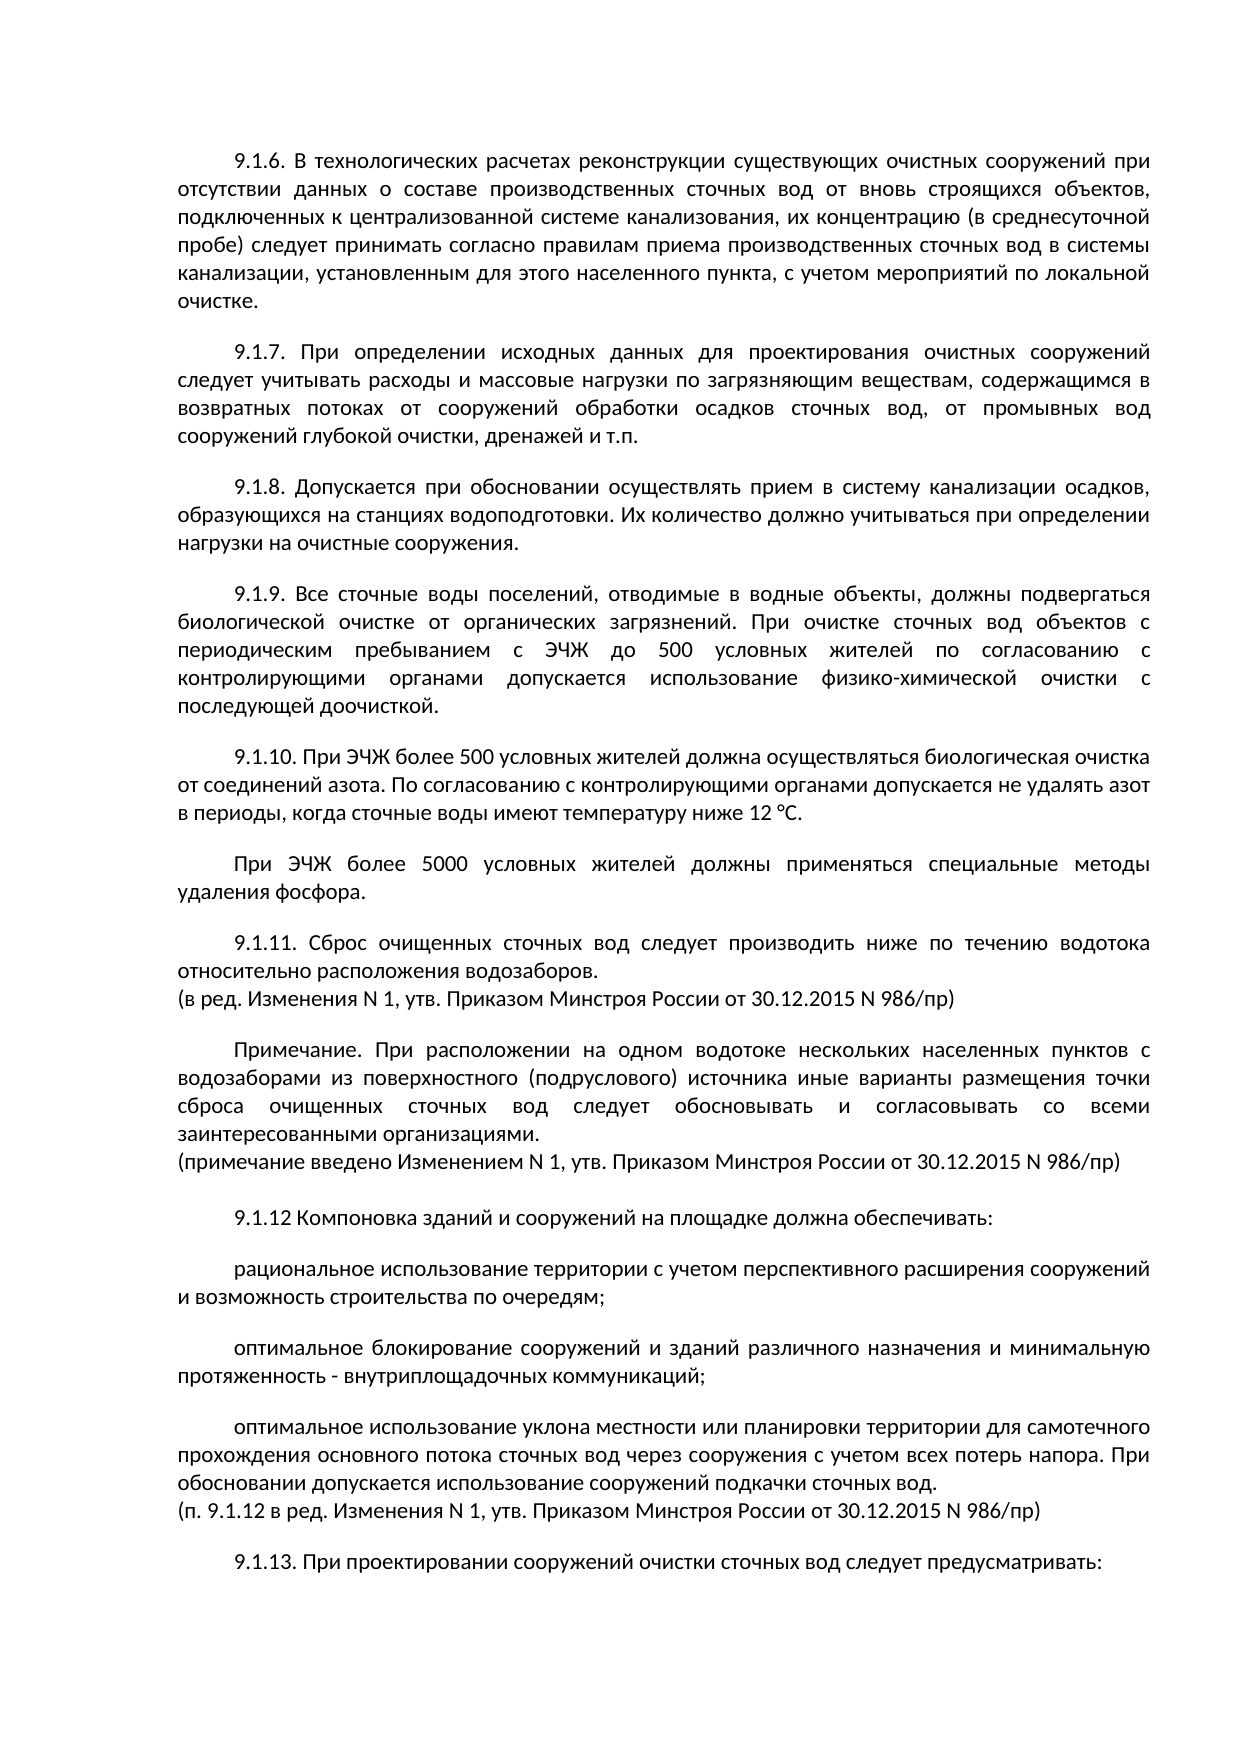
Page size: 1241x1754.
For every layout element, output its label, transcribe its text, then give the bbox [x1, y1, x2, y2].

text Примечание. При расположении на одном водотоке нескольких населенных пунктов с водозаборами из поверхностного (подруслового) источника иные варианты размещения точки сброса очищенных сточных вод следует обосновывать и согласовывать со всеми заинтересованными организациями. [177, 1035, 1152, 1147]
text 9.1.10. При ЭЧЖ более 500 условных жителей должна осуществляться биологическая очистка от соединений азота. По согласованию с контролирующими органами допускается не удалять азот в периоды, когда сточные воды имеют температуру ниже 12 °C. [177, 742, 1152, 826]
text 9.1.11. Сброс очищенных сточных вод следует производить ниже по течению водотока относительно расположения водозаборов. [177, 928, 1152, 984]
text При ЭЧЖ более 5000 условных жителей должны применяться специальные методы удаления фосфора. [177, 849, 1152, 905]
text 9.1.9. Все сточные воды поселений, отводимые в водные объекты, должны подвергаться биологической очистке от органических загрязнений. При очистке сточных вод объектов с периодическим пребыванием с ЭЧЖ до 500 условных жителей по согласованию с контролирующими органами допускается использование физико-химической очистки с последующей доочисткой. [177, 579, 1152, 719]
text 9.1.13. При проектировании сооружений очистки сточных вод следует предусматривать: [177, 1547, 1152, 1575]
text 9.1.12 Компоновка зданий и сооружений на площадке должна обеспечивать: [177, 1203, 1152, 1231]
text 9.1.6. В технологических расчетах реконструкции существующих очистных сооружений при отсутствии данных о составе производственных сточных вод от вновь строящихся объектов, подключенных к централизованной системе канализования, их концентрацию (в среднесуточной пробе) следует принимать согласно правилам приема производственных сточных вод в системы канализации, установленным для этого населенного пункта, с учетом мероприятий по локальной очистке. [177, 146, 1152, 314]
text (п. 9.1.12 в ред. Изменения N 1, утв. Приказом Минстроя России от 30.12.2015 N 986/пр) [177, 1496, 1152, 1524]
text 9.1.7. При определении исходных данных для проектирования очистных сооружений следует учитывать расходы и массовые нагрузки по загрязняющим веществам, содержащимся в возвратных потоках от сооружений обработки осадков сточных вод, от промывных вод сооружений глубокой очистки, дренажей и т.п. [177, 337, 1152, 449]
text (в ред. Изменения N 1, утв. Приказом Минстроя России от 30.12.2015 N 986/пр) [177, 984, 1152, 1012]
text оптимальное блокирование сооружений и зданий различного назначения и минимальную протяженность - внутриплощадочных коммуникаций; [177, 1333, 1152, 1389]
text оптимальное использование уклона местности или планировки территории для самотечного прохождения основного потока сточных вод через сооружения с учетом всех потерь напора. При обосновании допускается использование сооружений подкачки сточных вод. [177, 1412, 1152, 1496]
text 9.1.8. Допускается при обосновании осуществлять прием в систему канализации осадков, образующихся на станциях водоподготовки. Их количество должно учитываться при определении нагрузки на очистные сооружения. [177, 472, 1152, 556]
text рациональное использование территории с учетом перспективного расширения сооружений и возможность строительства по очередям; [177, 1254, 1152, 1310]
text (примечание введено Изменением N 1, утв. Приказом Минстроя России от 30.12.2015 N 986/пр) [177, 1147, 1152, 1175]
